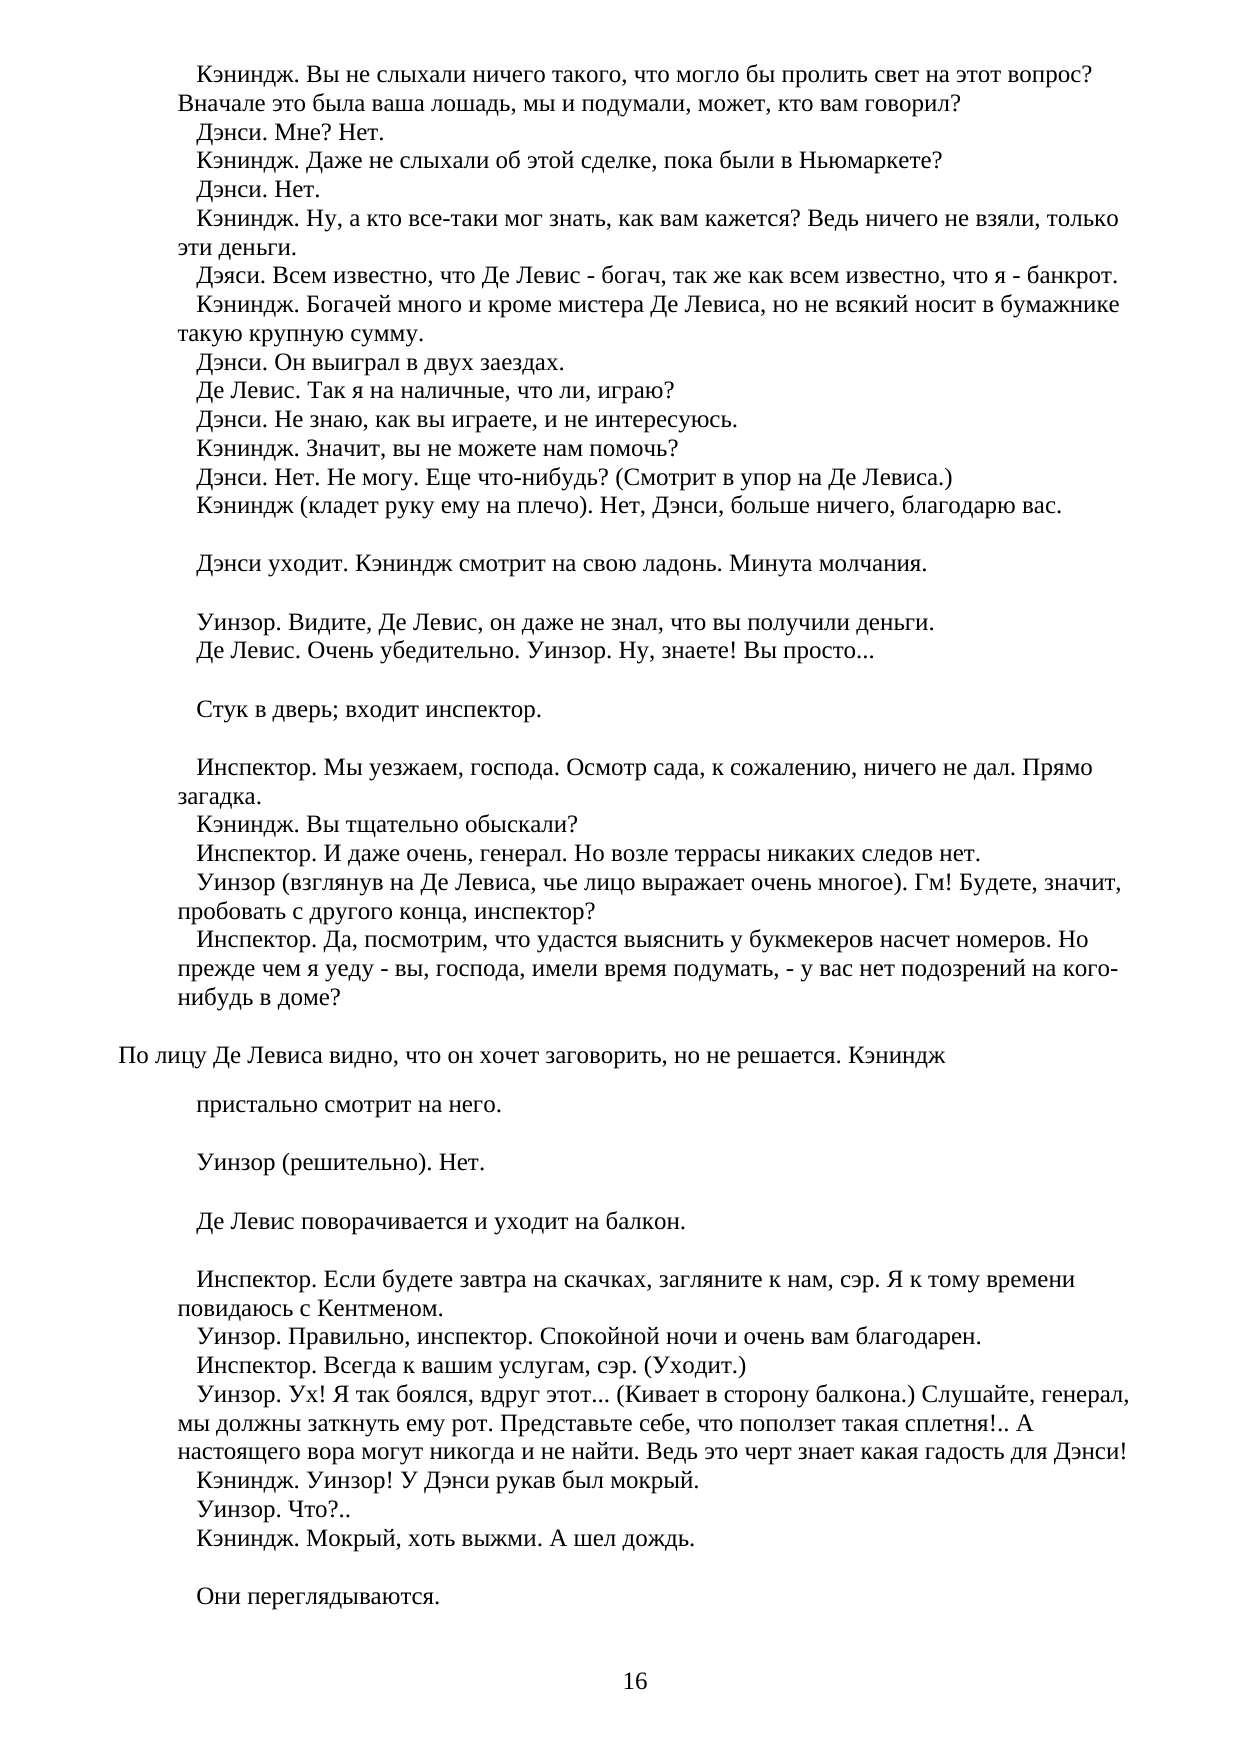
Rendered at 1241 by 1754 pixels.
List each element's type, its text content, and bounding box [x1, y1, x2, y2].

text Дэнси. Мне? Нет. [177, 117, 1152, 145]
text Уинзор. Правильно, инспектор. Спокойной ночи и очень вам благодарен. [177, 1321, 1152, 1350]
text Кэниндж. Значит, вы не можете нам помочь? [177, 433, 1152, 462]
text Кэниндж. Даже не слыхали об этой сделке, пока были в Ньюмаркете? [177, 145, 1152, 174]
text Инспектор. Если будете завтра на скачках, загляните к нам, сэр. Я к тому времени повидаюсь с Кентменом. [177, 1264, 1152, 1321]
text Кэниндж (кладет руку ему на плечо). Нет, Дэнси, больше ничего, благодарю вас. [177, 490, 1152, 519]
text Дэнси. Нет. [177, 174, 1152, 203]
text Кэниндж. Вы не слыхали ничего такого, что могло бы пролить свет на этот вопрос? Вначале это была ваша лошадь, мы и подумали, может, кто вам говорил? [177, 59, 1152, 117]
text Кэниндж. Уинзор! У Дэнси рукав был мокрый. [177, 1465, 1152, 1494]
text Дэнси уходит. Кэниндж смотрит на свою ладонь. Минута молчания. [177, 548, 1152, 577]
text Инспектор. Да, посмотрим, что удастся выяснить у букмекеров насчет номеров. Но прежде чем я уеду - вы, господа, имели время подумать, - у вас нет подозрений на кого-нибудь в доме? [177, 924, 1152, 1011]
text По лицу Де Левиса видно, что он хочет заговорить, но не решается. Кэниндж [118, 1040, 1152, 1069]
text Уинзор. Что?.. [177, 1494, 1152, 1523]
text Де Левис поворачивается и уходит на балкон. [177, 1206, 1152, 1234]
text Дэяси. Всем известно, что Де Левис - богач, так же как всем известно, что я - банкрот. [177, 260, 1152, 289]
text Де Левис. Так я на наличные, что ли, играю? [177, 375, 1152, 404]
text Они переглядываются. [177, 1581, 1152, 1610]
text Стук в дверь; входит инспектор. [177, 694, 1152, 722]
text Инспектор. И даже очень, генерал. Но возле террасы никаких следов нет. [177, 838, 1152, 867]
text Кэниндж. Богачей много и кроме мистера Де Левиса, но не всякий носит в бумажнике такую крупную сумму. [177, 289, 1152, 347]
text Кэниндж. Мокрый, хоть выжми. А шел дождь. [177, 1523, 1152, 1551]
text пристально смотрит на него. [177, 1089, 1152, 1118]
text Кэниндж. Ну, а кто все-таки мог знать, как вам кажется? Ведь ничего не взяли, только эти деньги. [177, 203, 1152, 260]
text Инспектор. Всегда к вашим услугам, сэр. (Уходит.) [177, 1350, 1152, 1379]
text Уинзор. Видите, Де Левис, он даже не знал, что вы получили деньги. [177, 607, 1152, 636]
text Уинзор (решительно). Нет. [177, 1147, 1152, 1176]
text Дэнси. Нет. Не могу. Еще что-нибудь? (Смотрит в упор на Де Левиса.) [177, 462, 1152, 490]
text Инспектор. Мы уезжаем, господа. Осмотр сада, к сожалению, ничего не дал. Прямо загадка. [177, 752, 1152, 809]
text Кэниндж. Вы тщательно обыскали? [177, 809, 1152, 838]
text Де Левис. Очень убедительно. Уинзор. Ну, знаете! Вы просто... [177, 636, 1152, 664]
text Дэнси. Он выиграл в двух заездах. [177, 347, 1152, 375]
text Дэнси. Не знаю, как вы играете, и не интересуюсь. [177, 404, 1152, 433]
text Уинзор (взглянув на Де Левиса, чье лицо выражает очень многое). Гм! Будете, значит, пробовать с другого конца, инспектор? [177, 867, 1152, 924]
text Уинзор. Ух! Я так боялся, вдруг этот... (Кивает в сторону балкона.) Слушайте, генерал, мы должны заткнуть ему рот. Представьте себе, что поползет такая сплетня!.. А настоящего вора могут никогда и не найти. Ведь это черт знает какая гадость для Дэнси! [177, 1379, 1152, 1465]
